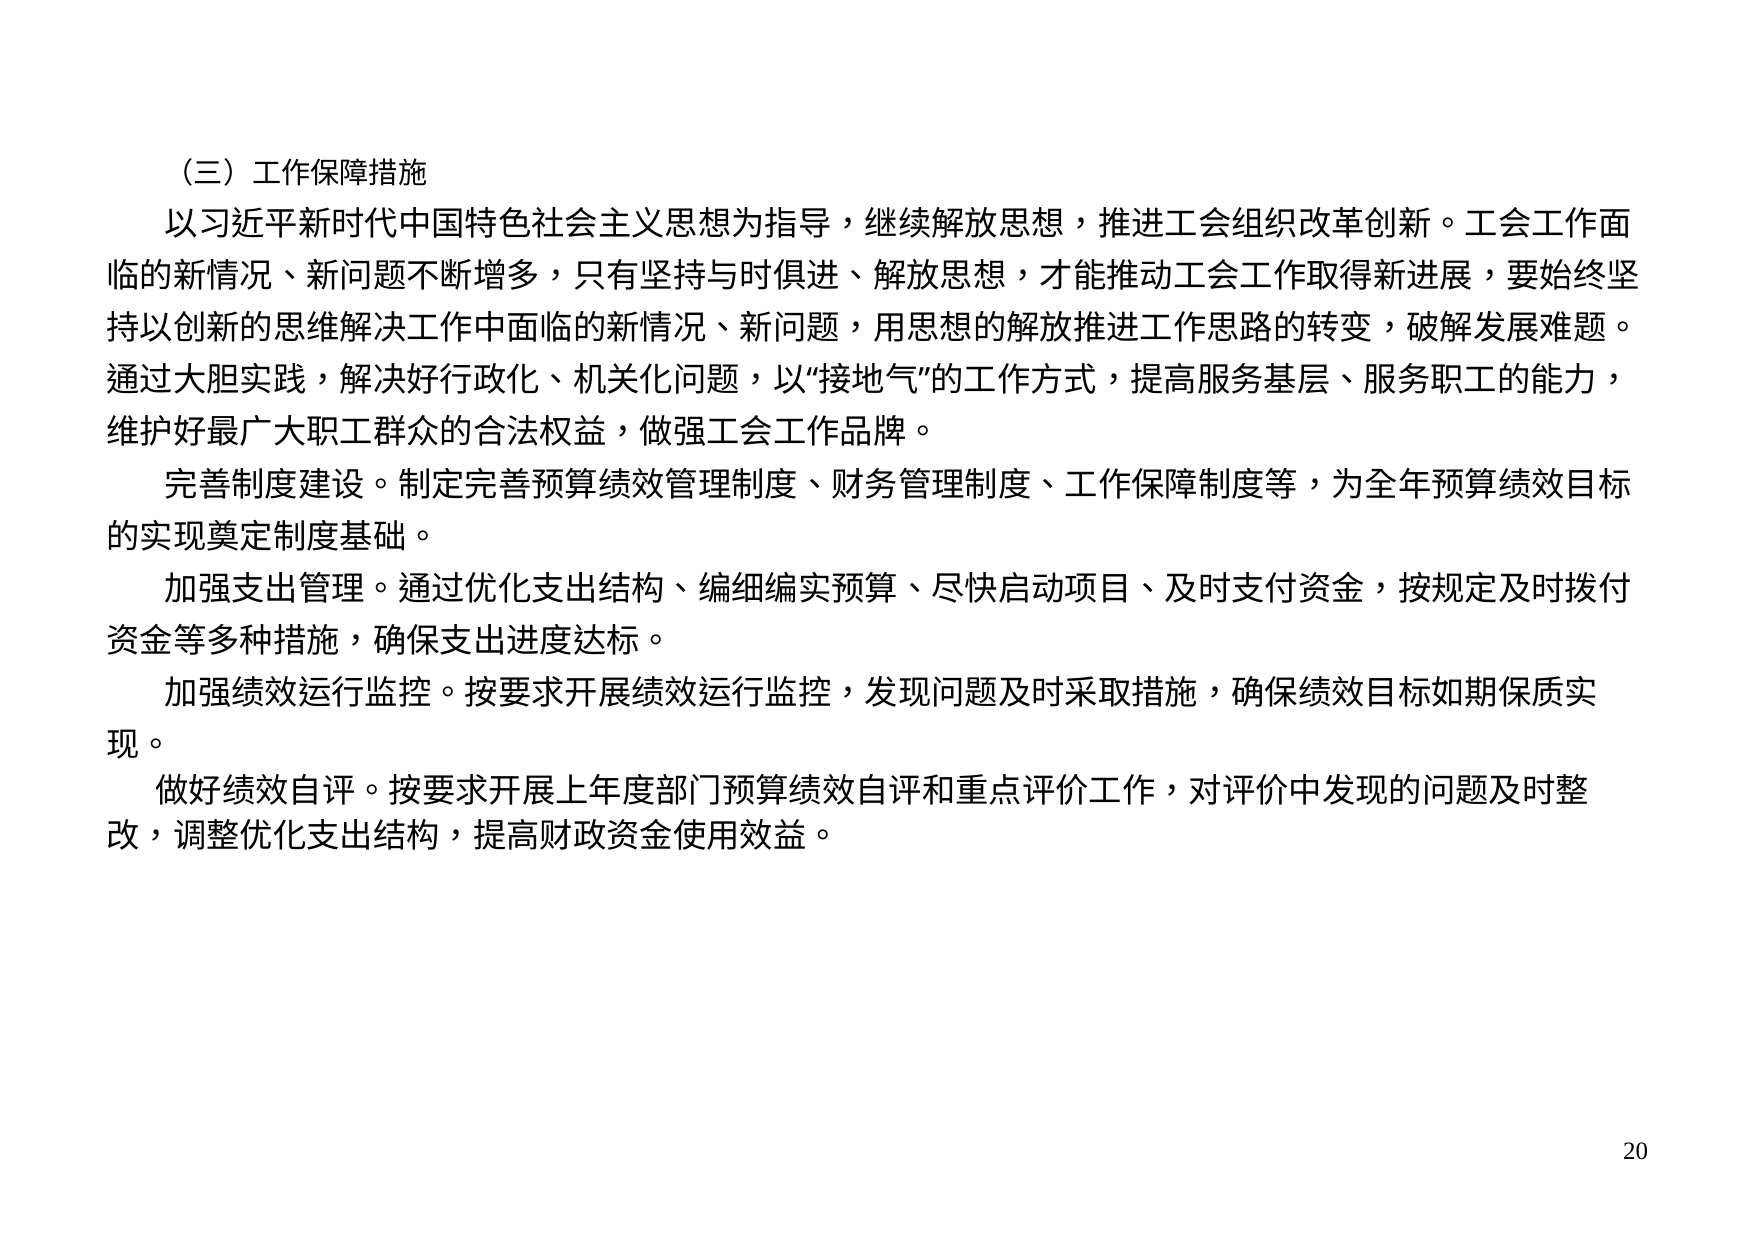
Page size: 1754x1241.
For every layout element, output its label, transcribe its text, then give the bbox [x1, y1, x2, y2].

text 加强支出管理。通过优化支出结构、编细编实预算、尽快启动项目、及时支付资金，按规定及时拨付资金等多种措施，确保支出进度达标。 [106, 558, 1648, 663]
text 做好绩效自评。按要求开展上年度部门预算绩效自评和重点评价工作，对评价中发现的问题及时整改，调整优化支出结构，提高财政资金使用效益。 [106, 767, 1648, 858]
text （三）工作保障措施 [106, 142, 1648, 194]
text 加强绩效运行监控。按要求开展绩效运行监控，发现问题及时采取措施，确保绩效目标如期保质实现。 [106, 663, 1648, 767]
text 完善制度建设。制定完善预算绩效管理制度、财务管理制度、工作保障制度等，为全年预算绩效目标的实现奠定制度基础。 [106, 454, 1648, 558]
text 以习近平新时代中国特色社会主义思想为指导，继续解放思想，推进工会组织改革创新。工会工作面临的新情况、新问题不断增多，只有坚持与时俱进、解放思想，才能推动工会工作取得新进展，要始终坚持以创新的思维解决工作中面临的新情况、新问题，用思想的解放推进工作思路的转变，破解发展难题。通过大胆实践，解决好行政化、机关化问题，以“接地气”的工作方式，提高服务基层、服务职工的能力，维护好最广大职工群众的合法权益，做强工会工作品牌。 [106, 194, 1648, 454]
